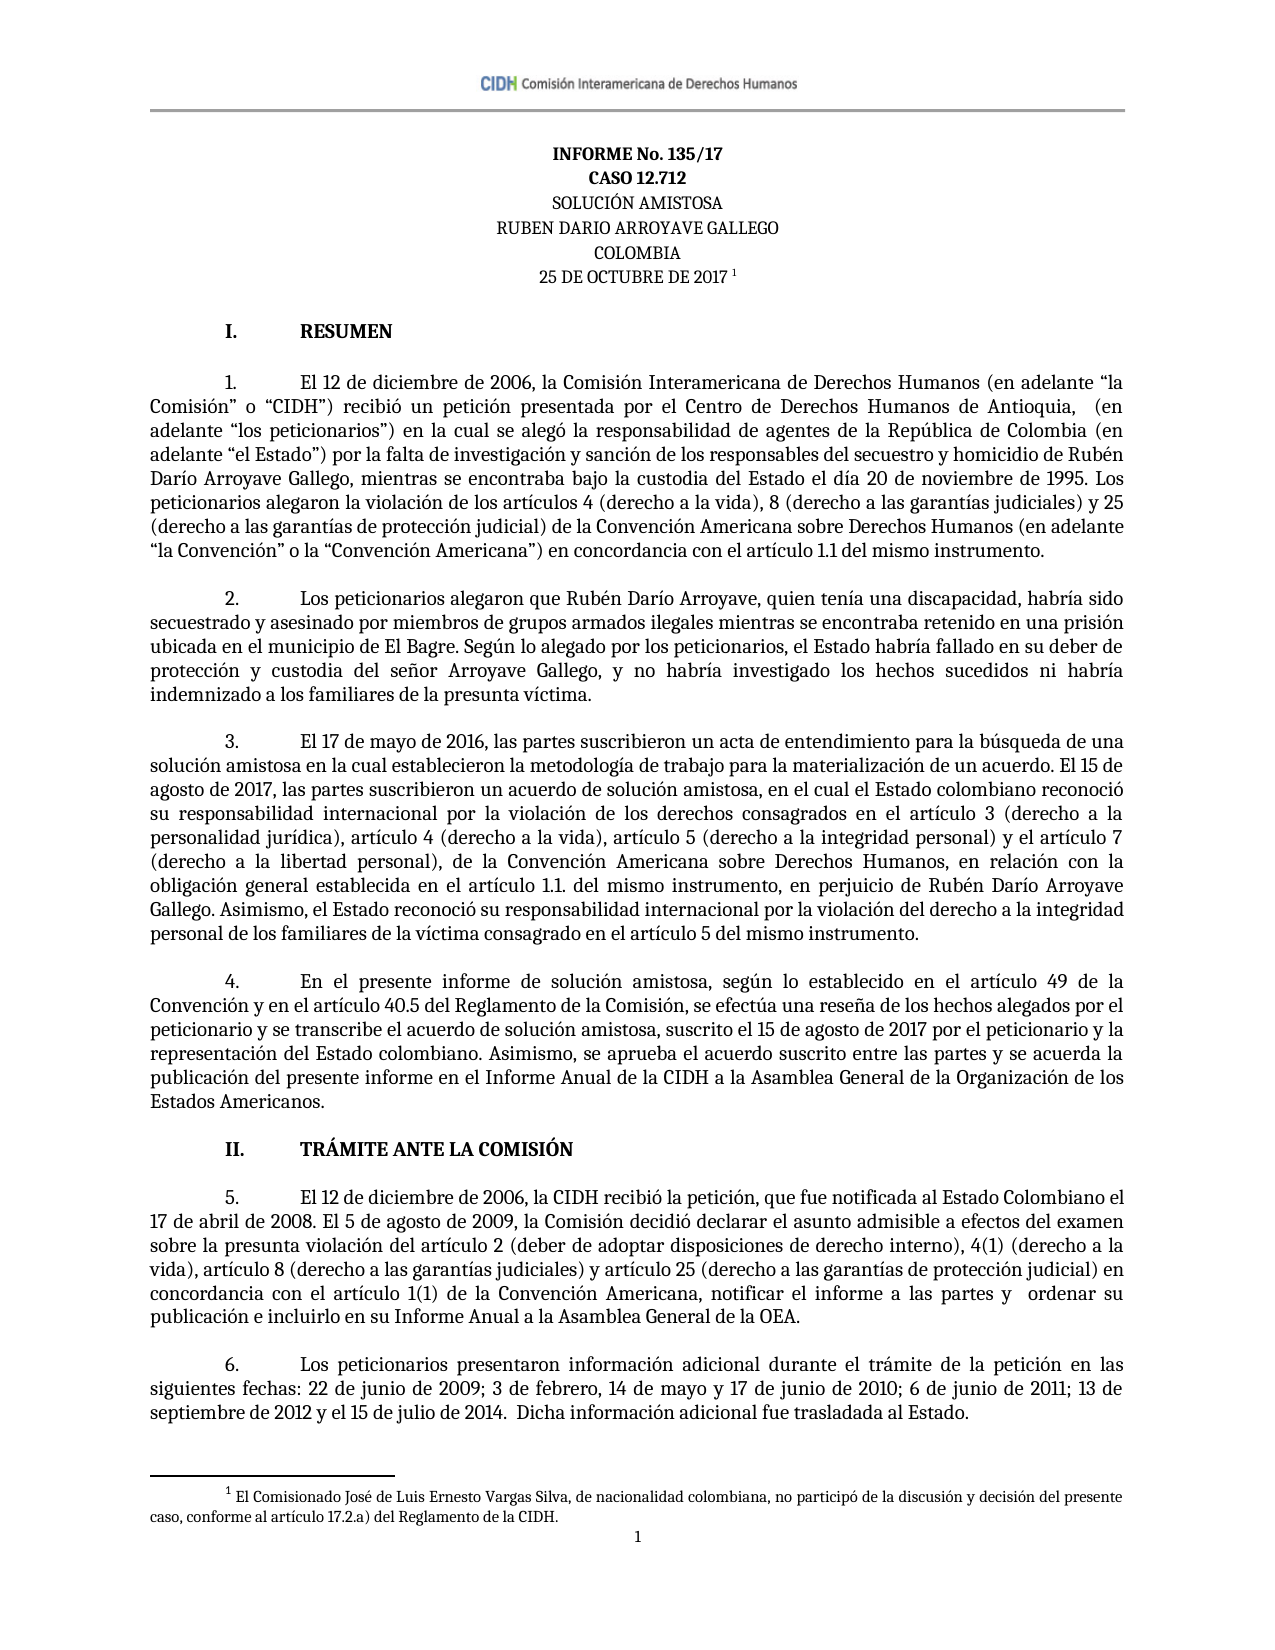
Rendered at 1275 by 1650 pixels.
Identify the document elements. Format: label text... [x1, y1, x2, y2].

text COLOMBIA [150, 242, 1125, 264]
text RUBEN DARIO ARROYAVE GALLEGO [150, 217, 1125, 239]
subtitle TRÁMITE ANTE LA COMISIÓN [225, 1137, 1125, 1161]
list Los peticionarios alegaron que Rubén Darío Arroyave, quien tenía una discapacidad, habría sido secuestrado y asesinado por miembros de grupos armados ilegales mientras se encontraba retenido en una prisión ubicada en el municipio de El Bagre. Según lo alegado por los peticionarios, el Estado habría fallado en su deber de protección y custodia del señor Arroyave Gallego, y no habría investigado los hechos sucedidos ni habría indemnizado a los familiares de la presunta víctima. [150, 586, 1125, 706]
list El 17 de mayo de 2016, las partes suscribieron un acta de entendimiento para la búsqueda de una solución amistosa en la cual establecieron la metodología de trabajo para la materialización de un acuerdo. El 15 de agosto de 2017, las partes suscribieron un acuerdo de solución amistosa, en el cual el Estado colombiano reconoció su responsabilidad internacional por la violación de los derechos consagrados en el artículo 3 (derecho a la personalidad jurídica), artículo 4 (derecho a la vida), artículo 5 (derecho a la integridad personal) y el artículo 7 (derecho a la libertad personal), de la Convención Americana sobre Derechos Humanos, en relación con la obligación general establecida en el artículo 1.1. del mismo instrumento, en perjuicio de Rubén Darío Arroyave Gallego. Asimismo, el Estado reconoció su responsabilidad internacional por la violación del derecho a la integridad personal de los familiares de la víctima consagrado en el artículo 5 del mismo instrumento. [150, 730, 1125, 946]
text INFORME No. 135/17 [150, 143, 1125, 165]
picture [475, 75, 800, 93]
subtitle RESUMEN [225, 319, 1125, 343]
list El 12 de diciembre de 2006, la CIDH recibió la petición, que fue notificada al Estado Colombiano el 17 de abril de 2008. El 5 de agosto de 2009, la Comisión decidió declarar el asunto admisible a efectos del examen sobre la presunta violación del artículo 2 (deber de adoptar disposiciones de derecho interno), 4(1) (derecho a la vida), artículo 8 (derecho a las garantías judiciales) y artículo 25 (derecho a las garantías de protección judicial) en concordancia con el artículo 1(1) de la Convención Americana, notificar el informe a las partes y ordenar su publicación e incluirlo en su Informe Anual a la Asamblea General de la OEA. [150, 1185, 1125, 1329]
text SOLUCIÓN AMISTOSA [150, 193, 1125, 214]
text 25 DE OCTUBRE DE 2017 [150, 267, 1125, 289]
list El 12 de diciembre de 2006, la Comisión Interamericana de Derechos Humanos (en adelante “la Comisión” o “CIDH”) recibió un petición presentada por el Centro de Derechos Humanos de Antioquia, (en adelante “los peticionarios”) en la cual se alegó la responsabilidad de agentes de la República de Colombia (en adelante “el Estado”) por la falta de investigación y sanción de los responsables del secuestro y homicidio de Rubén Darío Arroyave Gallego, mientras se encontraba bajo la custodia del Estado el día 20 de noviembre de 1995. Los peticionarios alegaron la violación de los artículos 4 (derecho a la vida), 8 (derecho a las garantías judiciales) y 25 (derecho a las garantías de protección judicial) de la Convención Americana sobre Derechos Humanos (en adelante “la Convención” o la “Convención Americana”) en concordancia con el artículo 1.1 del mismo instrumento. [150, 371, 1125, 562]
list En el presente informe de solución amistosa, según lo establecido en el artículo 49 de la Convención y en el artículo 40.5 del Reglamento de la Comisión, se efectúa una reseña de los hechos alegados por el peticionario y se transcribe el acuerdo de solución amistosa, suscrito el 15 de agosto de 2017 por el peticionario y la representación del Estado colombiano. Asimismo, se aprueba el acuerdo suscrito entre las partes y se acuerda la publicación del presente informe en el Informe Anual de la CIDH a la Asamblea General de la Organización de los Estados Americanos. [150, 970, 1125, 1113]
text CASO 12.712 [150, 168, 1125, 189]
list Los peticionarios presentaron información adicional durante el trámite de la petición en las siguientes fechas: 22 de junio de 2009; 3 de febrero, 14 de mayo y 17 de junio de 2010; 6 de junio de 2011; 13 de septiembre de 2012 y el 15 de julio de 2014. Dicha información adicional fue trasladada al Estado. [150, 1353, 1125, 1425]
